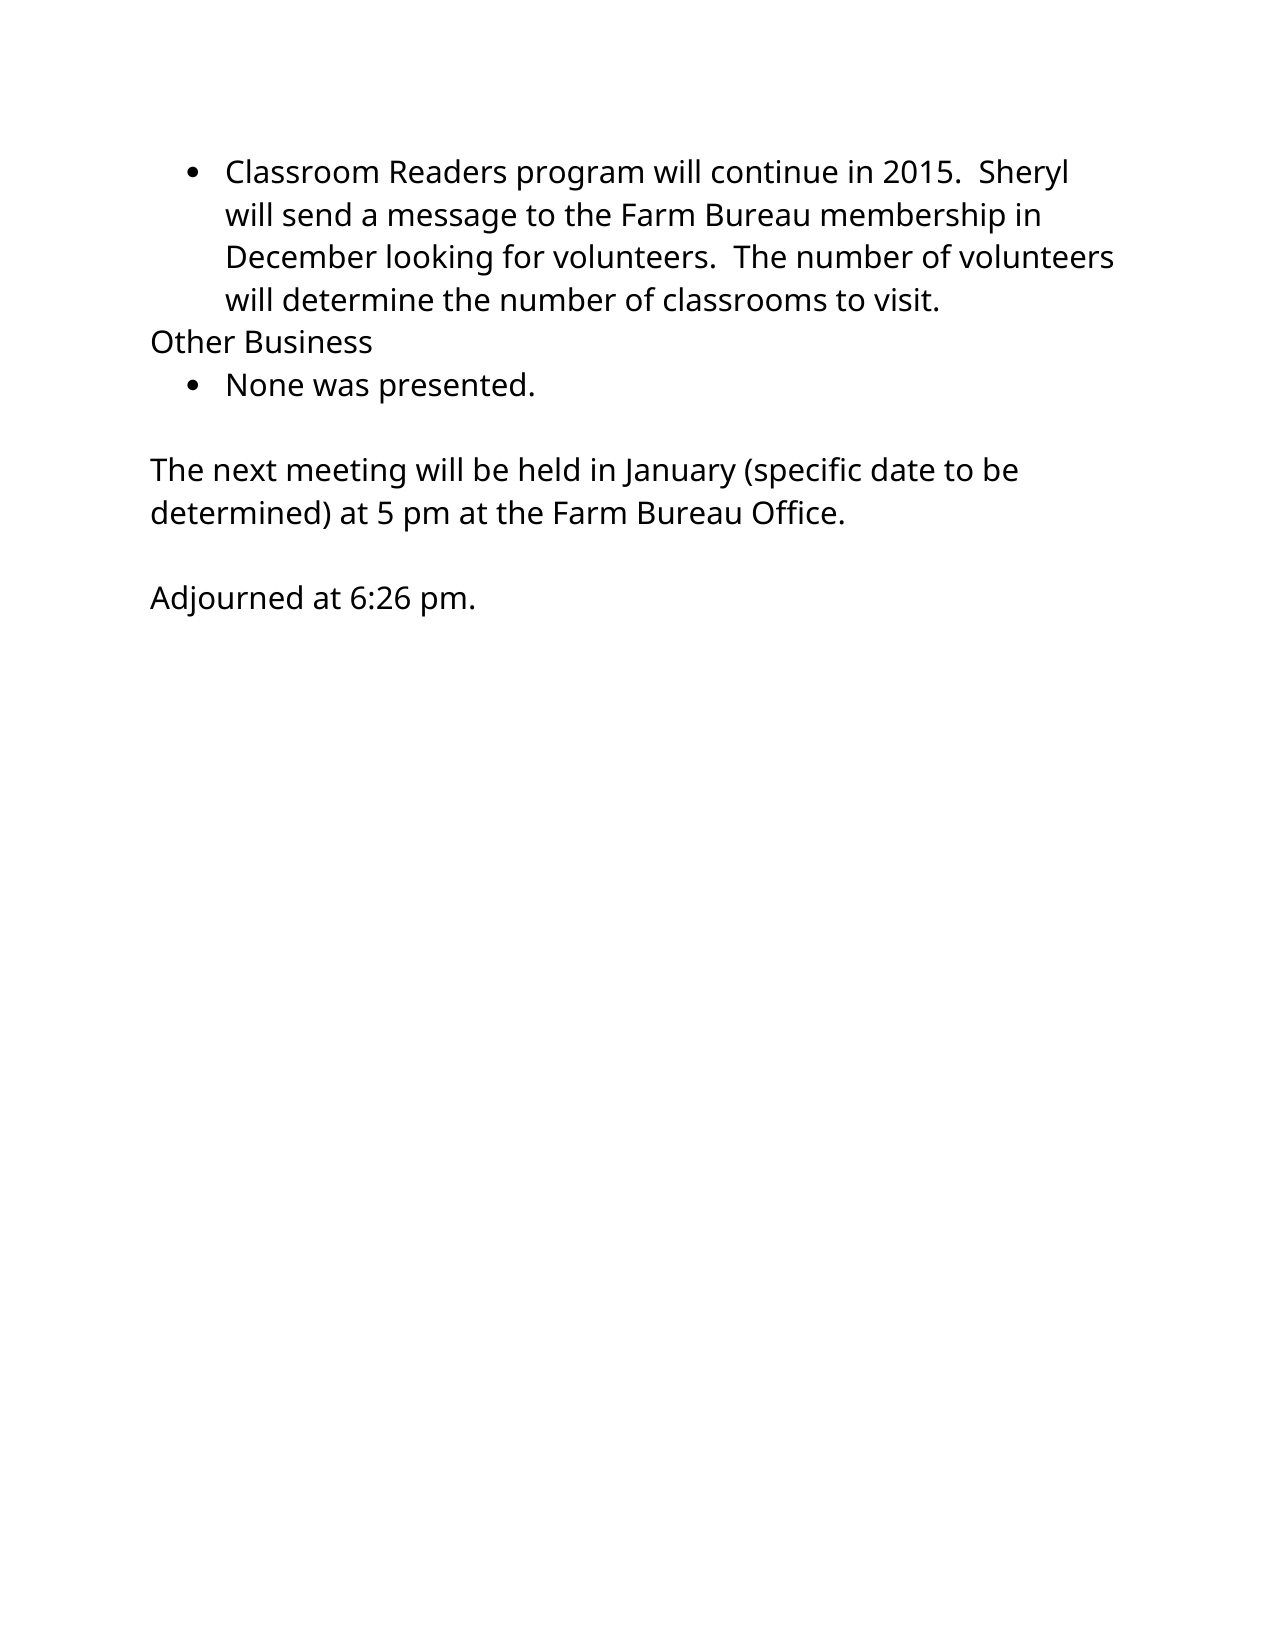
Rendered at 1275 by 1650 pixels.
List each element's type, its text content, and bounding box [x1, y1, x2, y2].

list Classroom Readers program will continue in 2015. Sheryl will send a message to the Farm Bureau membership in December looking for volunteers. The number of volunteers will determine the number of classrooms to visit. [187, 150, 1125, 320]
list None was presented. [187, 363, 1125, 406]
text Adjourned at 6:26 pm. [150, 576, 1125, 619]
text The next meeting will be held in January (specific date to be determined) at 5 pm at the Farm Bureau Office. [150, 448, 1125, 533]
text Other Business [150, 320, 1125, 363]
